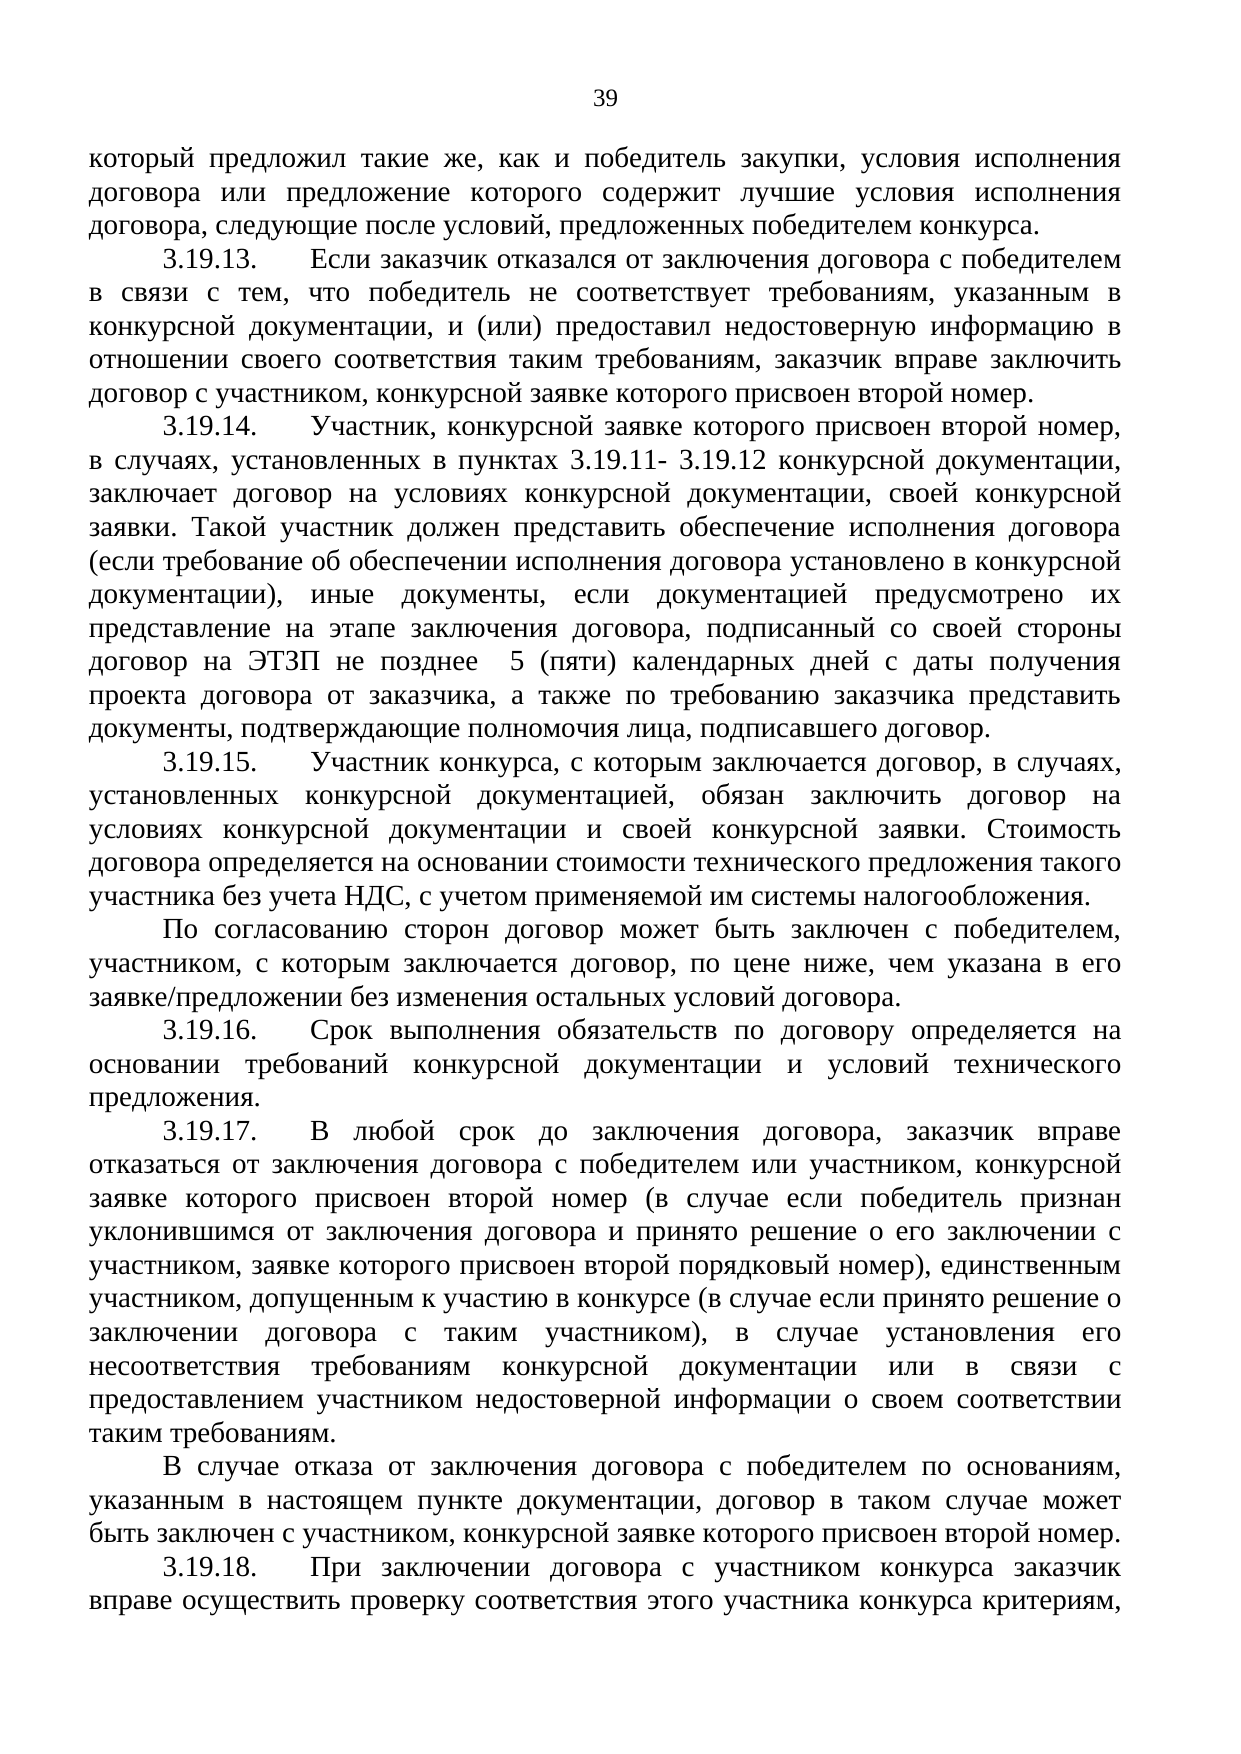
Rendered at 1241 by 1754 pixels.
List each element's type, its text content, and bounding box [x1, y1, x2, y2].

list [89, 140, 1122, 241]
list Участник, конкурсной заявке которого присвоен второй номер, в случаях, установленных в пунктах 3.19.11- 3.19.12 конкурсной документации, заключает договор на условиях конкурсной документации, своей конкурсной заявки. Такой участник должен представить обеспечение исполнения договора (если требование об обеспечении исполнения договора установлено в конкурсной документации), иные документы, если документацией предусмотрено их представление на этапе заключения договора, подписанный со своей стороны договор на ЭТЗП не позднее 5 (пяти) календарных дней с даты получения проекта договора от заказчика, а также по требованию заказчика представить документы, подтверждающие полномочия лица, подписавшего договор. [89, 408, 1122, 744]
list Если заказчик отказался от заключения договора с победителем в связи с тем, что победитель не соответствует требованиям, указанным в конкурсной документации, и (или) предоставил недостоверную информацию в отношении своего соответствия таким требованиям, заказчик вправе заключить договор с участником, конкурсной заявке которого присвоен второй номер. [89, 241, 1122, 408]
list Участник конкурса, с которым заключается договор, в случаях, установленных конкурсной документацией, обязан заключить договор на условиях конкурсной документации и своей конкурсной заявки. Стоимость договора определяется на основании стоимости технического предложения такого участника без учета НДС, с учетом применяемой им системы налогообложения. [89, 744, 1122, 912]
list В любой срок до заключения договора, заказчик вправе отказаться от заключения договора с победителем или участником, конкурсной заявке которого присвоен второй номер (в случае если победитель признан уклонившимся от заключения договора и принято решение о его заключении с участником, заявке которого присвоен второй порядковый номер), единственным участником, допущенным к участию в конкурсе (в случае если принято решение о заключении договора с таким участником), в случае установления его несоответствия требованиям конкурсной документации или в связи с предоставлением участником недостоверной информации о своем соответствии таким требованиям. [89, 1113, 1122, 1448]
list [89, 1549, 1122, 1616]
list В случае отказа от заключения договора с победителем по основаниям, указанным в настоящем пункте документации, договор в таком случае может быть заключен с участником, конкурсной заявке которого присвоен второй номер. [89, 1448, 1122, 1549]
list По согласованию сторон договор может быть заключен с победителем, участником, с которым заключается договор, по цене ниже, чем указана в его заявке/предложении без изменения остальных условий договора. [89, 912, 1122, 1012]
list Срок выполнения обязательств по договору определяется на основании требований конкурсной документации и условий технического предложения. [89, 1012, 1122, 1113]
